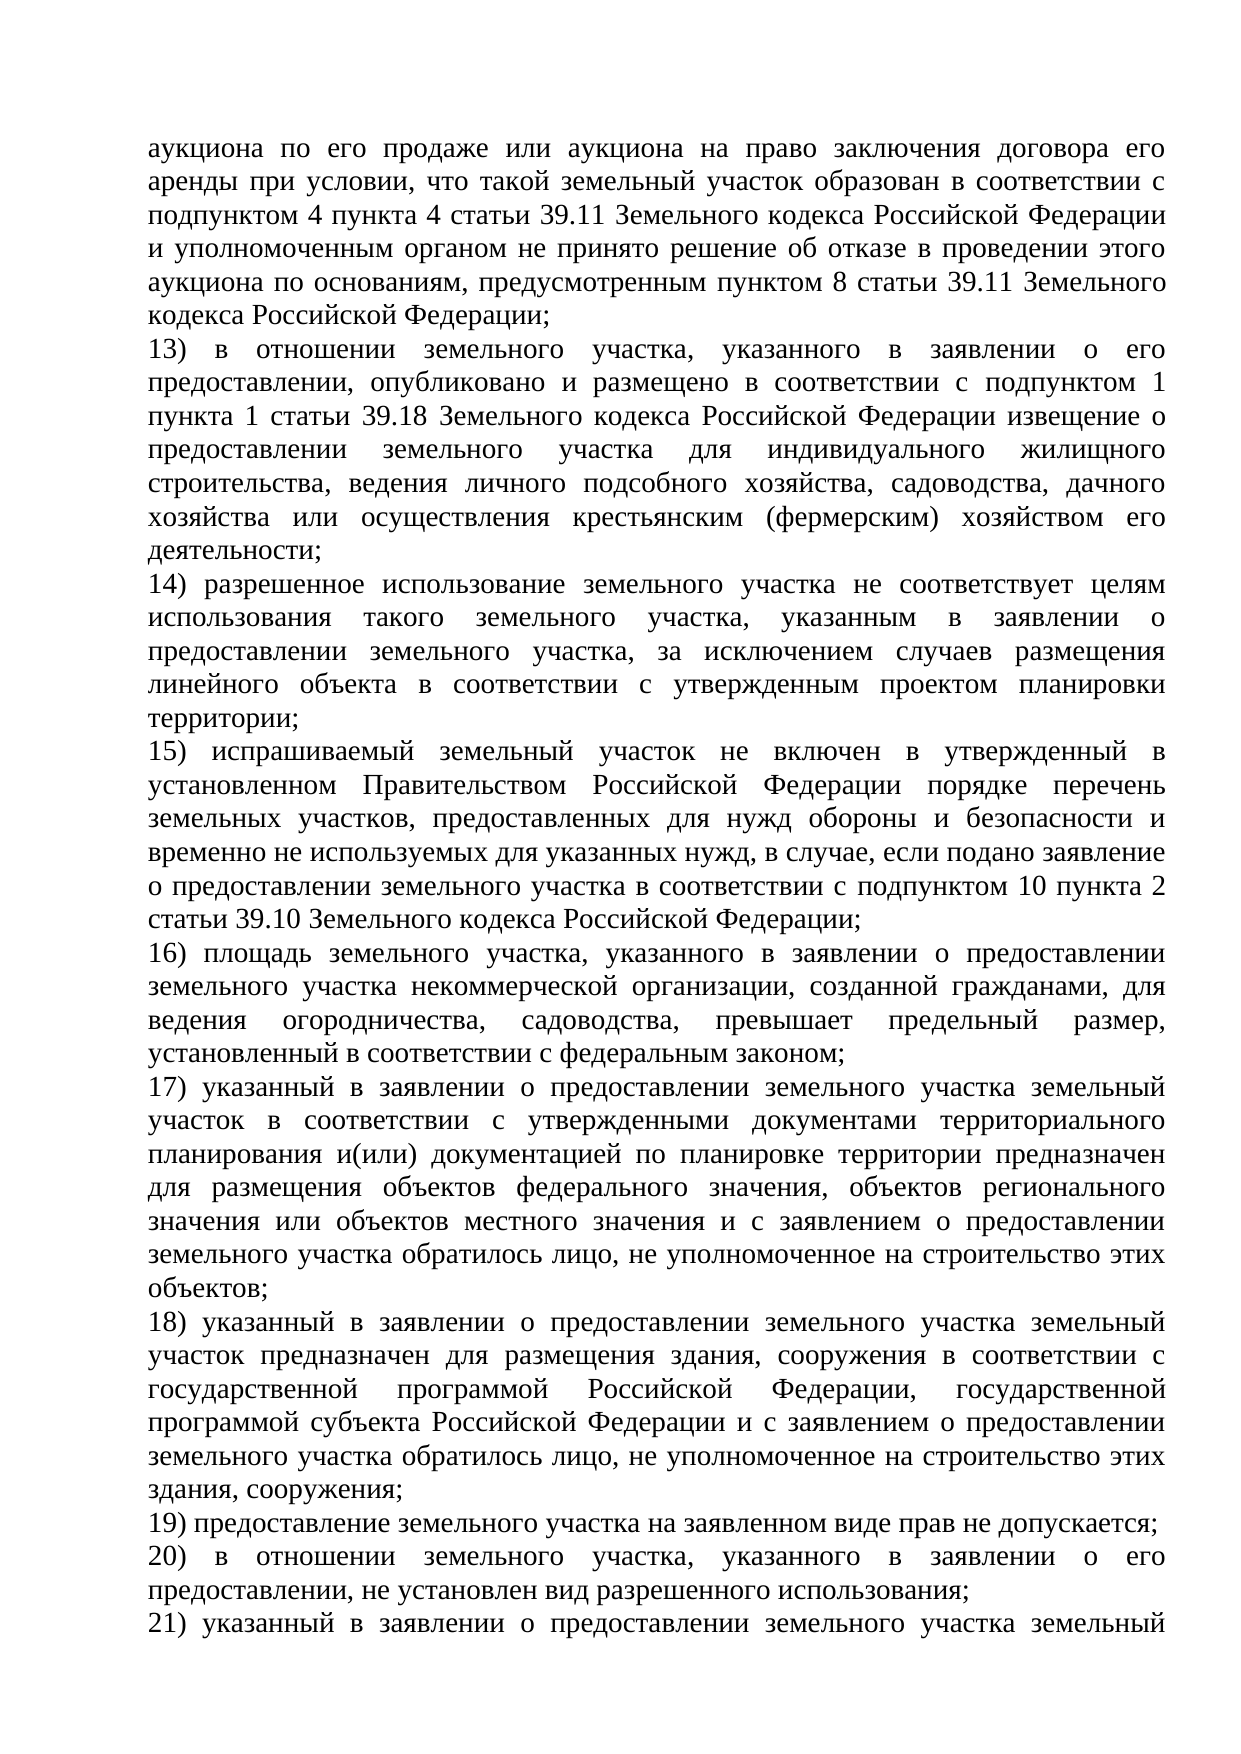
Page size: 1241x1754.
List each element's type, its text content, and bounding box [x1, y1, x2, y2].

text 19) предоставление земельного участка на заявленном виде прав не допускается; [148, 1505, 1167, 1538]
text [148, 1606, 1167, 1639]
text 18) указанный в заявлении о предоставлении земельного участка земельный участок предназначен для размещения здания, сооружения в соответствии с государственной программой Российской Федерации, государственной программой субъекта Российской Федерации и с заявлением о предоставлении земельного участка обратилось лицо, не уполномоченное на строительство этих здания, сооружения; [148, 1304, 1167, 1505]
text 14) разрешенное использование земельного участка не соответствует целям использования такого земельного участка, указанным в заявлении о предоставлении земельного участка, за исключением случаев размещения линейного объекта в соответствии с утвержденным проектом планировки территории; [148, 566, 1167, 733]
text 20) в отношении земельного участка, указанного в заявлении о его предоставлении, не установлен вид разрешенного использования; [148, 1538, 1167, 1606]
text 15) испрашиваемый земельный участок не включен в утвержденный в установленном Правительством Российской Федерации порядке перечень земельных участков, предоставленных для нужд обороны и безопасности и временно не используемых для указанных нужд, в случае, если подано заявление о предоставлении земельного участка в соответствии с подпунктом 10 пункта 2 статьи 39.10 Земельного кодекса Российской Федерации; [148, 733, 1167, 935]
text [148, 130, 1167, 331]
text 13) в отношении земельного участка, указанного в заявлении о его предоставлении, опубликовано и размещено в соответствии с подпунктом 1 пункта 1 статьи 39.18 Земельного кодекса Российской Федерации извещение о предоставлении земельного участка для индивидуального жилищного строительства, ведения личного подсобного хозяйства, садоводства, дачного хозяйства или осуществления крестьянским (фермерским) хозяйством его деятельности; [148, 331, 1167, 566]
text 17) указанный в заявлении о предоставлении земельного участка земельный участок в соответствии с утвержденными документами территориального планирования и(или) документацией по планировке территории предназначен для размещения объектов федерального значения, объектов регионального значения или объектов местного значения и с заявлением о предоставлении земельного участка обратилось лицо, не уполномоченное на строительство этих объектов; [148, 1069, 1167, 1304]
text 16) площадь земельного участка, указанного в заявлении о предоставлении земельного участка некоммерческой организации, созданной гражданами, для ведения огородничества, садоводства, превышает предельный размер, установленный в соответствии с федеральным законом; [148, 935, 1167, 1069]
